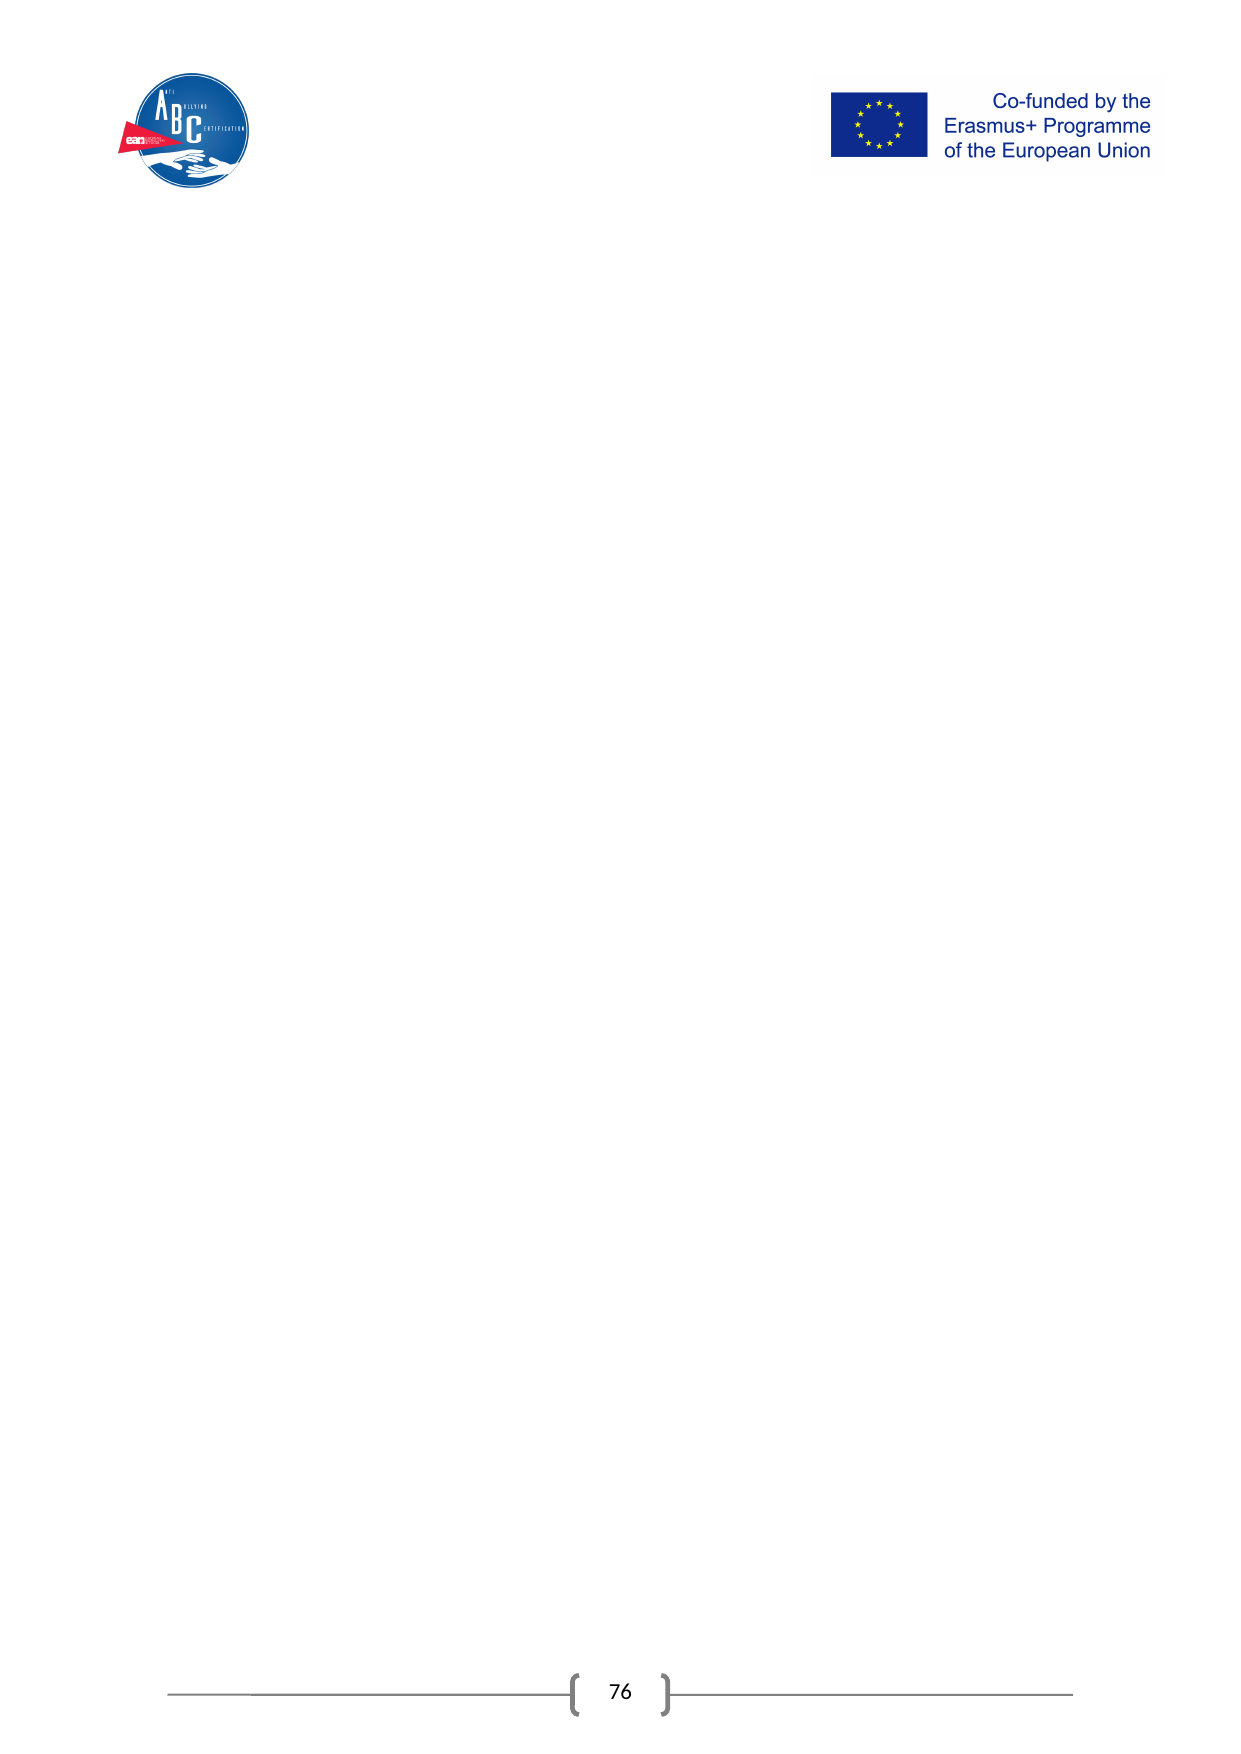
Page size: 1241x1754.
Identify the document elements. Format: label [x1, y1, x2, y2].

picture [118, 73, 250, 188]
picture [811, 74, 1167, 176]
